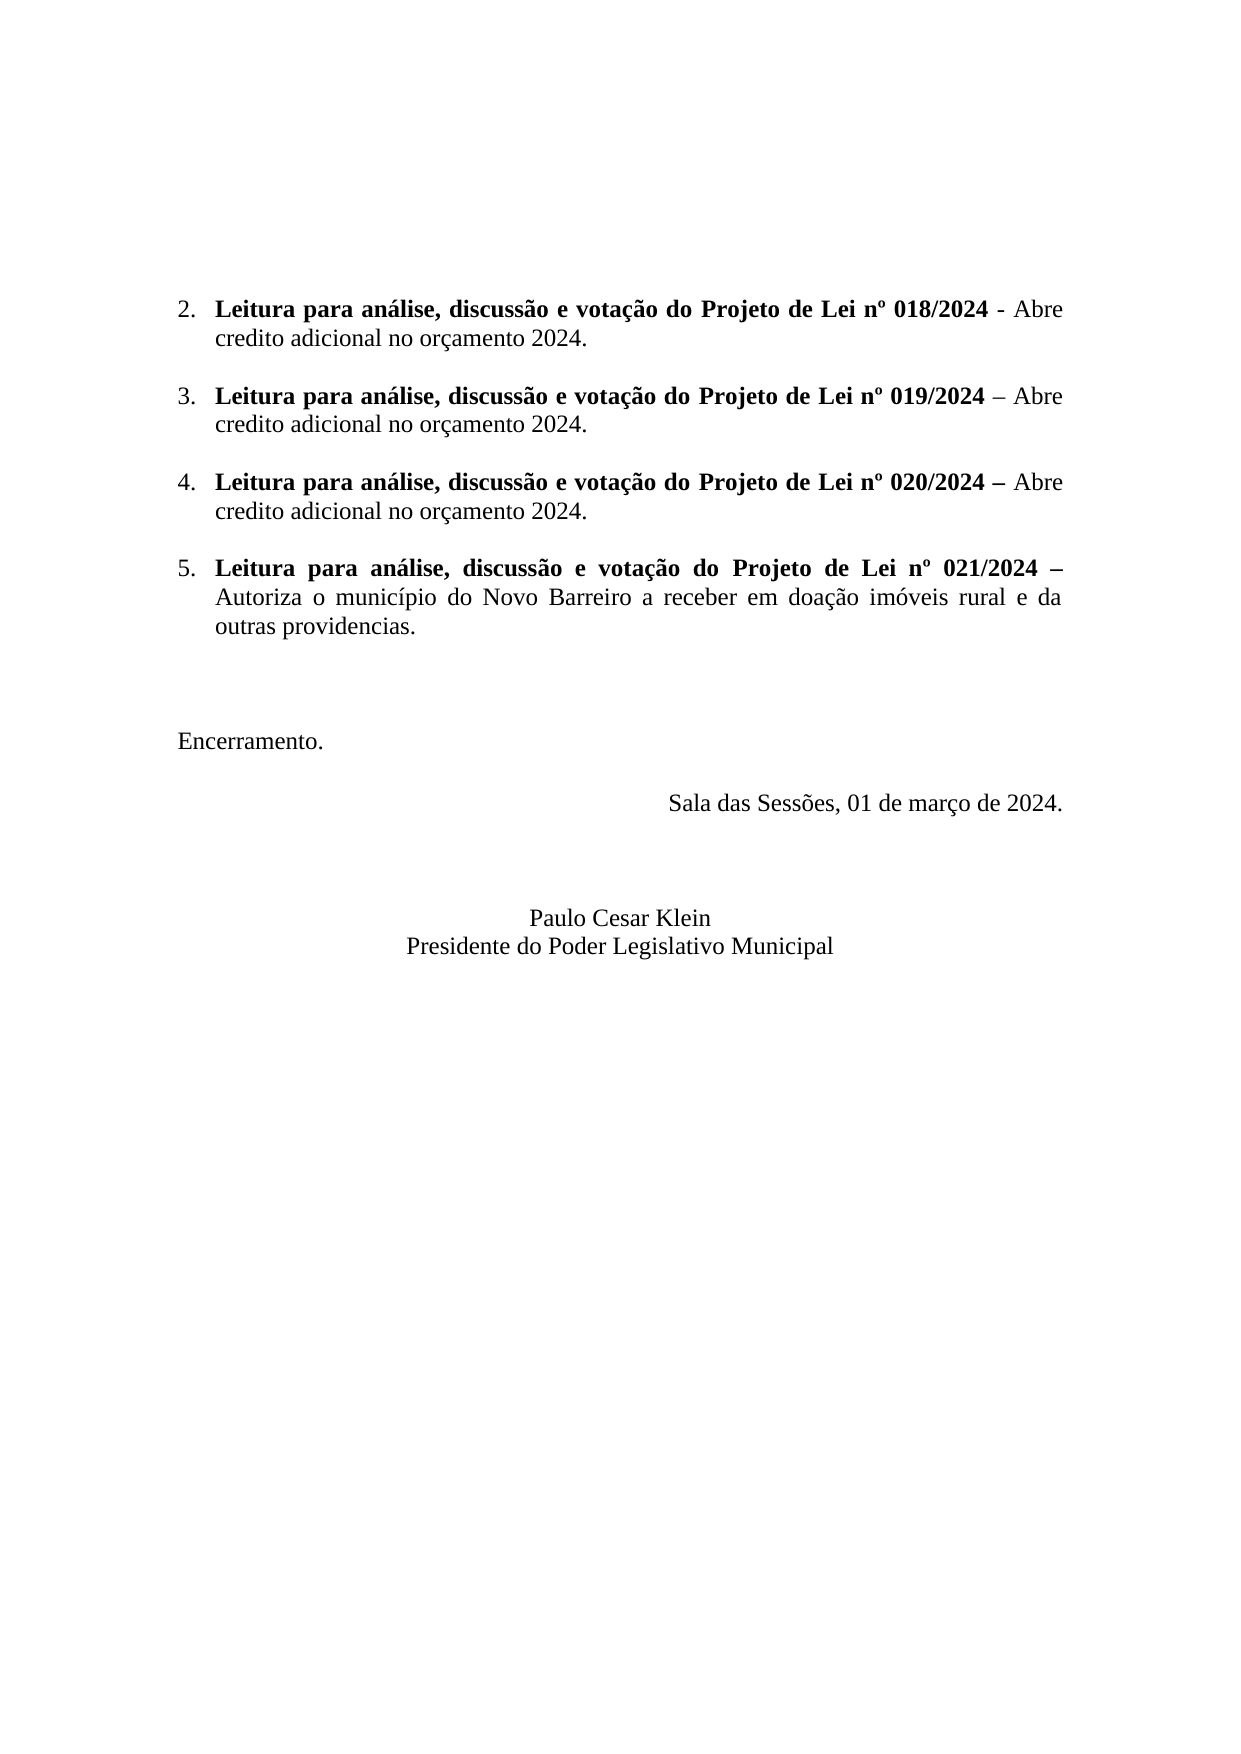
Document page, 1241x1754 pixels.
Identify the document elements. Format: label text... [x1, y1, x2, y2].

list Leitura para análise, discussão e votação do Projeto de Lei nº 019/2024 – Abre credito adicional no orçamento 2024. [177, 381, 1063, 438]
text Sala das Sessões, 01 de março de 2024. [177, 788, 1063, 816]
list Leitura para análise, discussão e votação do Projeto de Lei nº 021/2024 – Autoriza o município do Novo Barreiro a receber em doação imóveis rural e da outras providencias. [177, 553, 1063, 639]
text Encerramento. [177, 726, 1063, 754]
text Paulo Cesar Klein [177, 903, 1063, 931]
list Leitura para análise, discussão e votação do Projeto de Lei nº 020/2024 – Abre credito adicional no orçamento 2024. [177, 467, 1063, 524]
text Presidente do Poder Legislativo Municipal [177, 931, 1063, 960]
list Leitura para análise, discussão e votação do Projeto de Lei nº 018/2024 - Abre credito adicional no orçamento 2024. [177, 294, 1063, 352]
